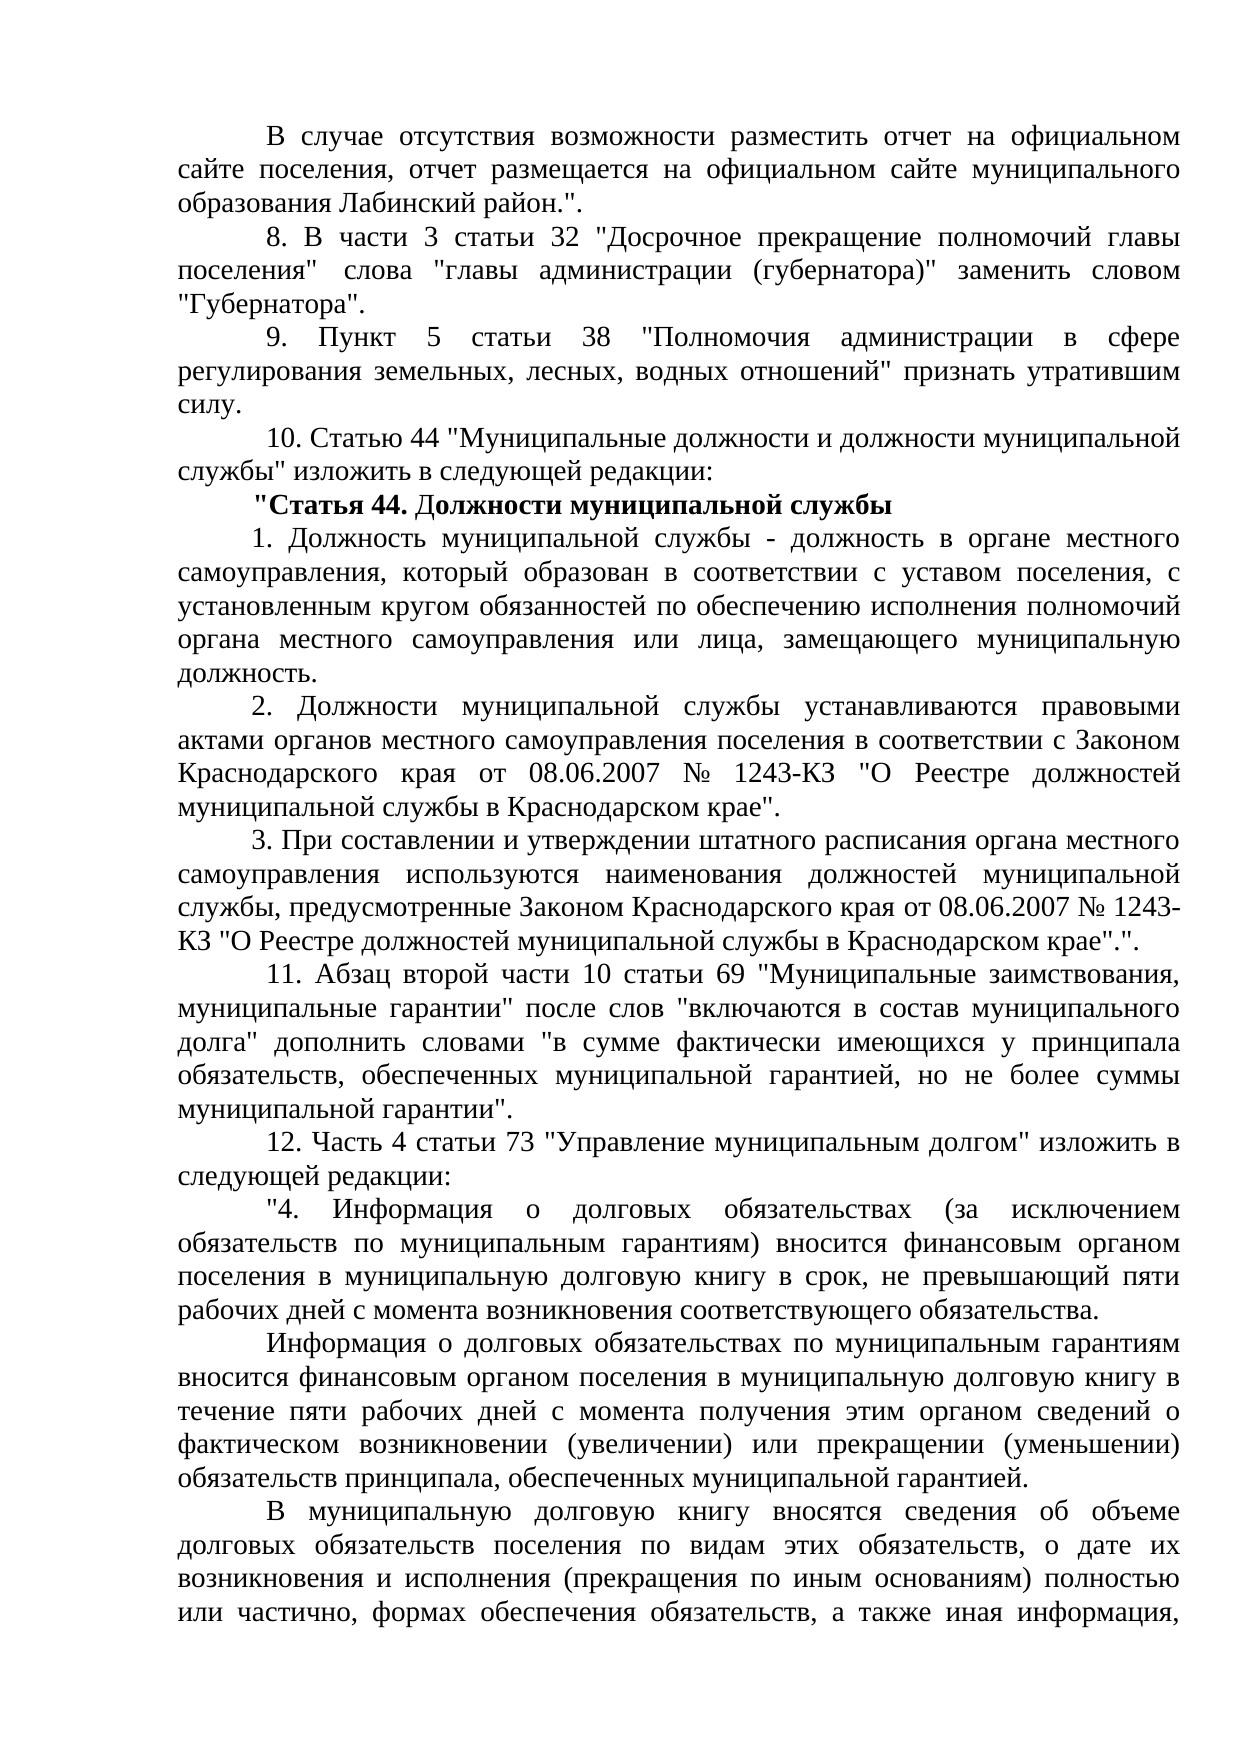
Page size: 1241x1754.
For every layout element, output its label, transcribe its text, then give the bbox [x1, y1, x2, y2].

text 2. Должности муниципальной службы устанавливаются правовыми актами органов местного самоуправления поселения в соответствии с Законом Краснодарского края от 08.06.2007 № 1243-КЗ "О Реестре должностей муниципальной службы в Краснодарском крае". [177, 688, 1181, 822]
text 1. Должность муниципальной службы - должность в органе местного самоуправления, который образован в соответствии с уставом поселения, с установленным кругом обязанностей по обеспечению исполнения полномочий органа местного самоуправления или лица, замещающего муниципальную должность. [177, 521, 1181, 688]
text "4. Информация о долговых обязательствах (за исключением обязательств по муниципальным гарантиям) вносится финансовым органом поселения в муниципальную долговую книгу в срок, не превышающий пяти рабочих дней с момента возникновения соответствующего обязательства. [177, 1191, 1181, 1326]
text 3. При составлении и утверждении штатного расписания органа местного самоуправления используются наименования должностей муниципальной службы, предусмотренные Законом Краснодарского края от 08.06.2007 № 1243-КЗ "О Реестре должностей муниципальной службы в Краснодарском крае".". [177, 822, 1181, 957]
text Информация о долговых обязательствах по муниципальным гарантиям вносится финансовым органом поселения в муниципальную долговую книгу в течение пяти рабочих дней с момента получения этим органом сведений о фактическом возникновении (увеличении) или прекращении (уменьшении) обязательств принципала, обеспеченных муниципальной гарантией. [177, 1326, 1181, 1493]
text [177, 1493, 1181, 1627]
text "Статья 44. Должности муниципальной службы [177, 487, 1181, 521]
text 11. Абзац второй части 10 статьи 69 "Муниципальные заимствования, муниципальные гарантии" после слов "включаются в состав муниципального долга" дополнить словами "в сумме фактически имеющихся у принципала обязательств, обеспеченных муниципальной гарантией, но не более суммы муниципальной гарантии". [177, 957, 1181, 1124]
text 12. Часть 4 статьи 73 "Управление муниципальным долгом" изложить в следующей редакции: [177, 1124, 1181, 1191]
text 9. Пункт 5 статьи 38 "Полномочия администрации в сфере регулирования земельных, лесных, водных отношений" признать утратившим силу. [177, 319, 1181, 420]
text 10. Статью 44 "Муниципальные должности и должности муниципальной службы" изложить в следующей редакции: [177, 420, 1181, 487]
text В случае отсутствия возможности разместить отчет на официальном сайте поселения, отчет размещается на официальном сайте муниципального образования Лабинский район.". [177, 118, 1181, 219]
text 8. В части 3 статьи 32 "Досрочное прекращение полномочий главы поселения" слова "главы администрации (губернатора)" заменить словом "Губернатора". [177, 219, 1181, 319]
